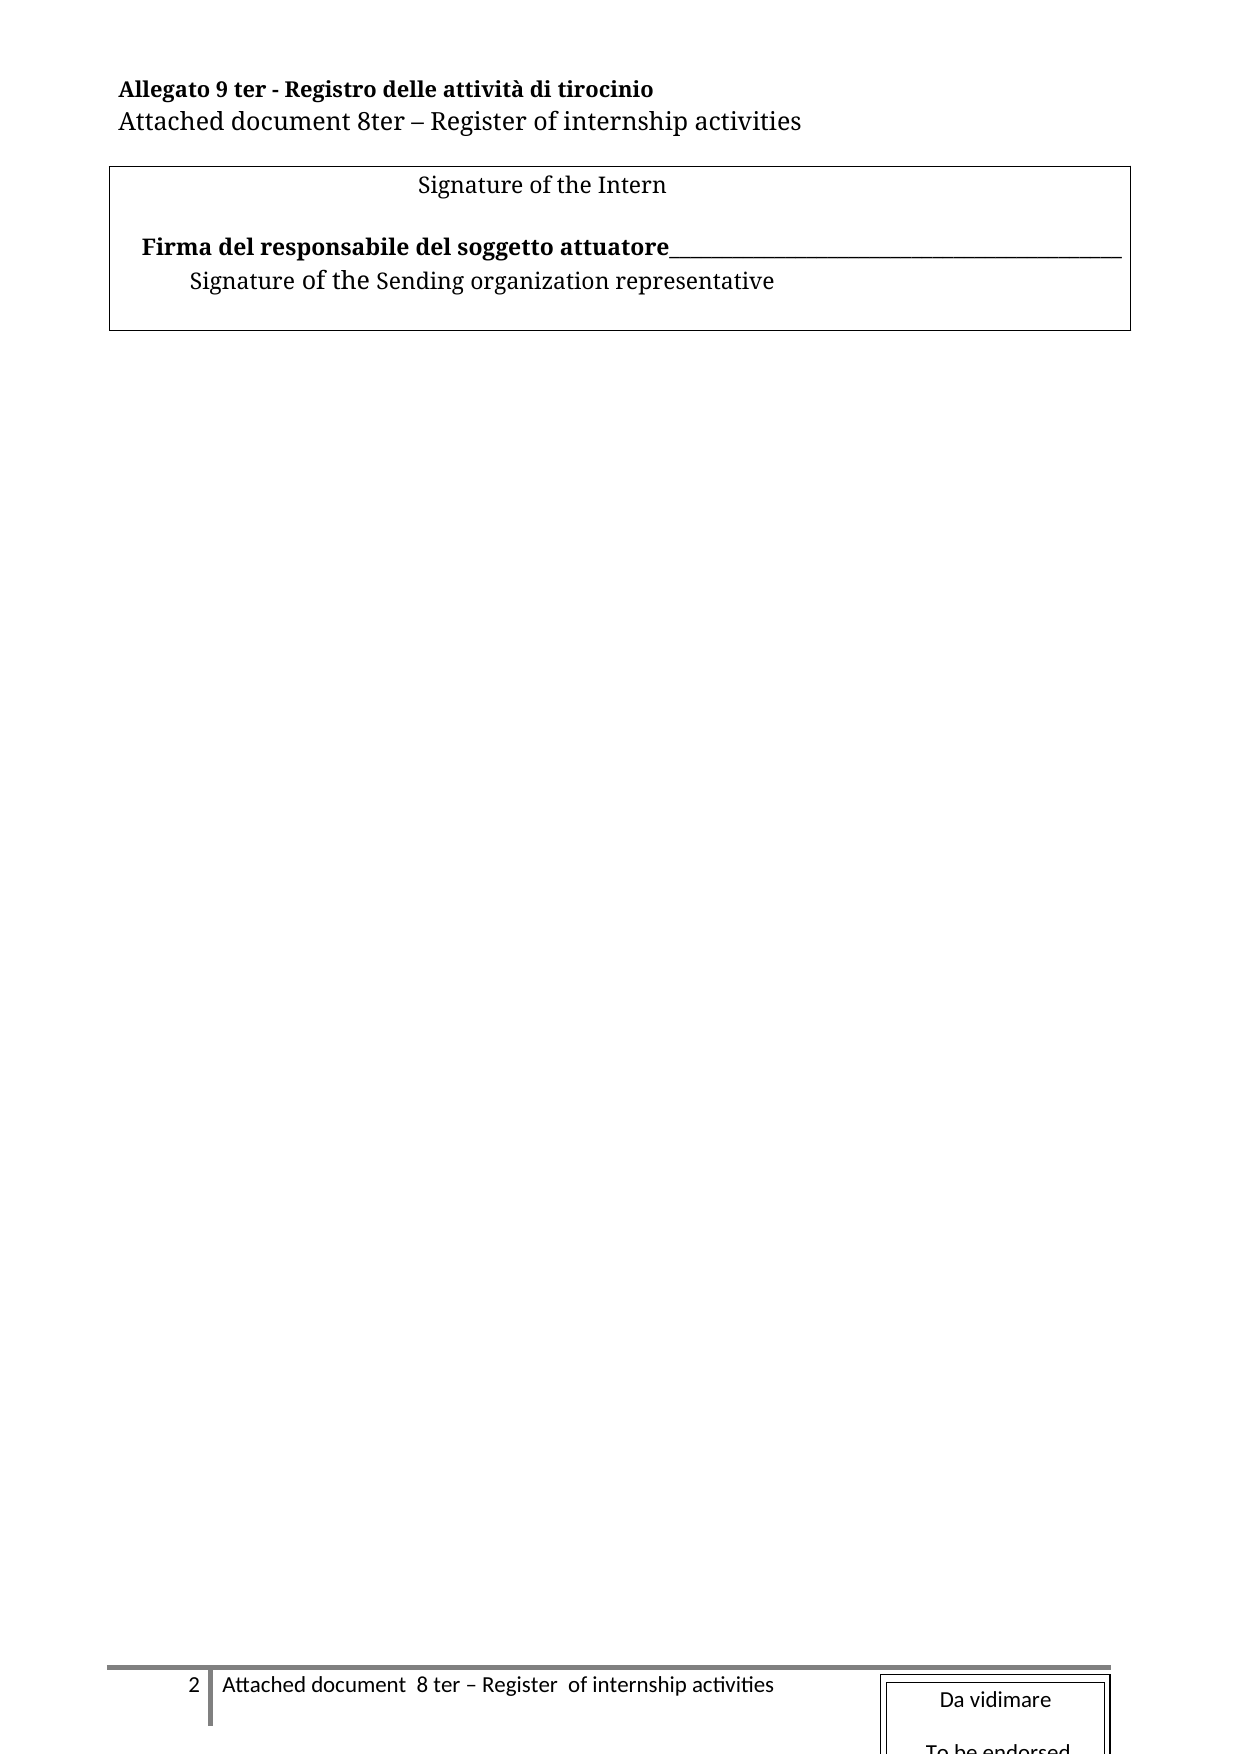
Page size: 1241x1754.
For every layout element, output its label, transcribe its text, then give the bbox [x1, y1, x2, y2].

text Firma del responsabile del soggetto attuatore___________________________________________ [118, 231, 1122, 262]
text Signature of the Intern [110, 167, 1130, 200]
text Signature of the Sending organization representative [118, 262, 1122, 297]
